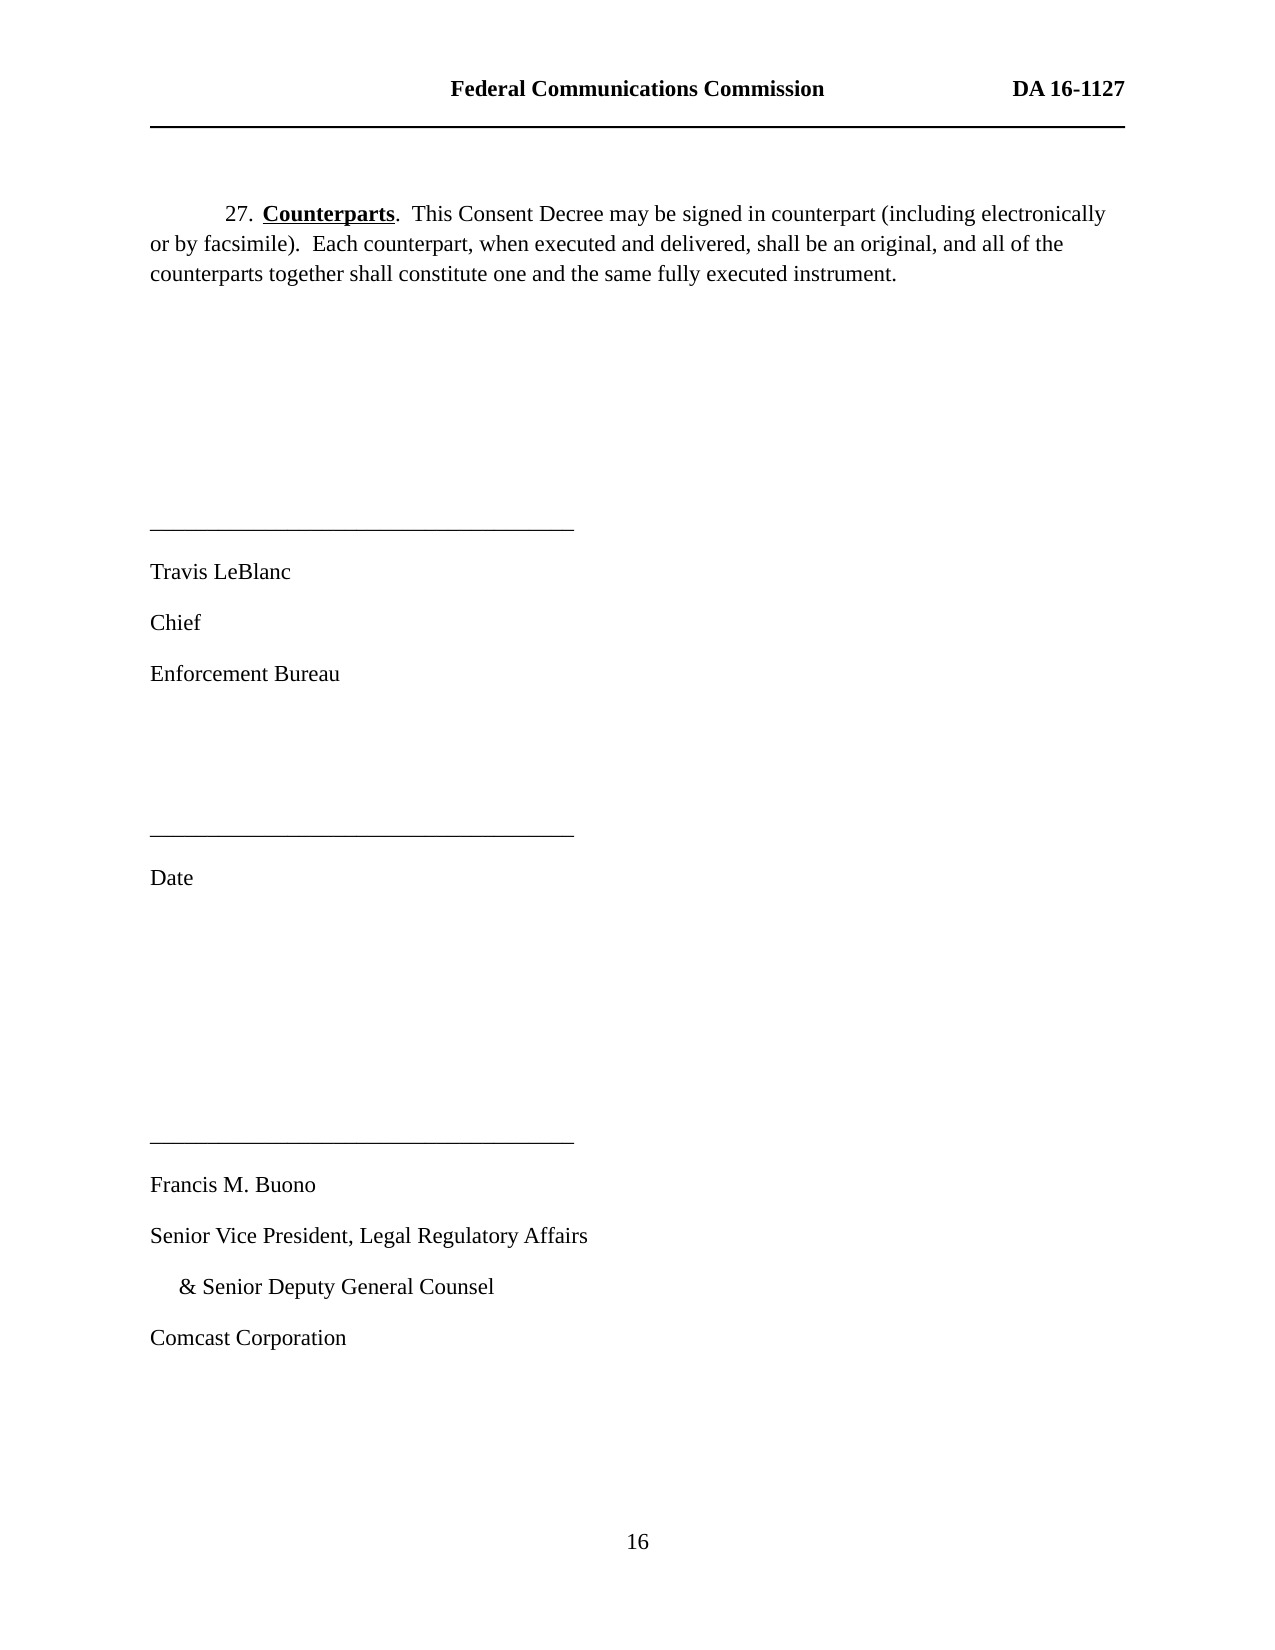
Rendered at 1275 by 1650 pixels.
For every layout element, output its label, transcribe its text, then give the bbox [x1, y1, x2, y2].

text Francis M. Buono [150, 1171, 1125, 1197]
text Counterparts. This Consent Decree may be signed in counterpart (including electronically or by facsimile). Each counterpart, when executed and delivered, shall be an original, and all of the counterparts together shall constitute one and the same fully executed instrument. [150, 200, 1125, 287]
text Travis LeBlanc [150, 558, 1125, 584]
text Comcast Corporation [150, 1324, 1125, 1350]
text & Senior Deputy General Counsel [150, 1273, 1125, 1299]
text Enforcement Bureau [150, 660, 1125, 687]
text Date [150, 864, 1125, 891]
text _____________________________________ [150, 1119, 1125, 1146]
text Chief [150, 609, 1125, 636]
text _____________________________________ [150, 507, 1125, 533]
text Senior Vice President, Legal Regulatory Affairs [150, 1222, 1125, 1248]
text _____________________________________ [150, 813, 1125, 840]
